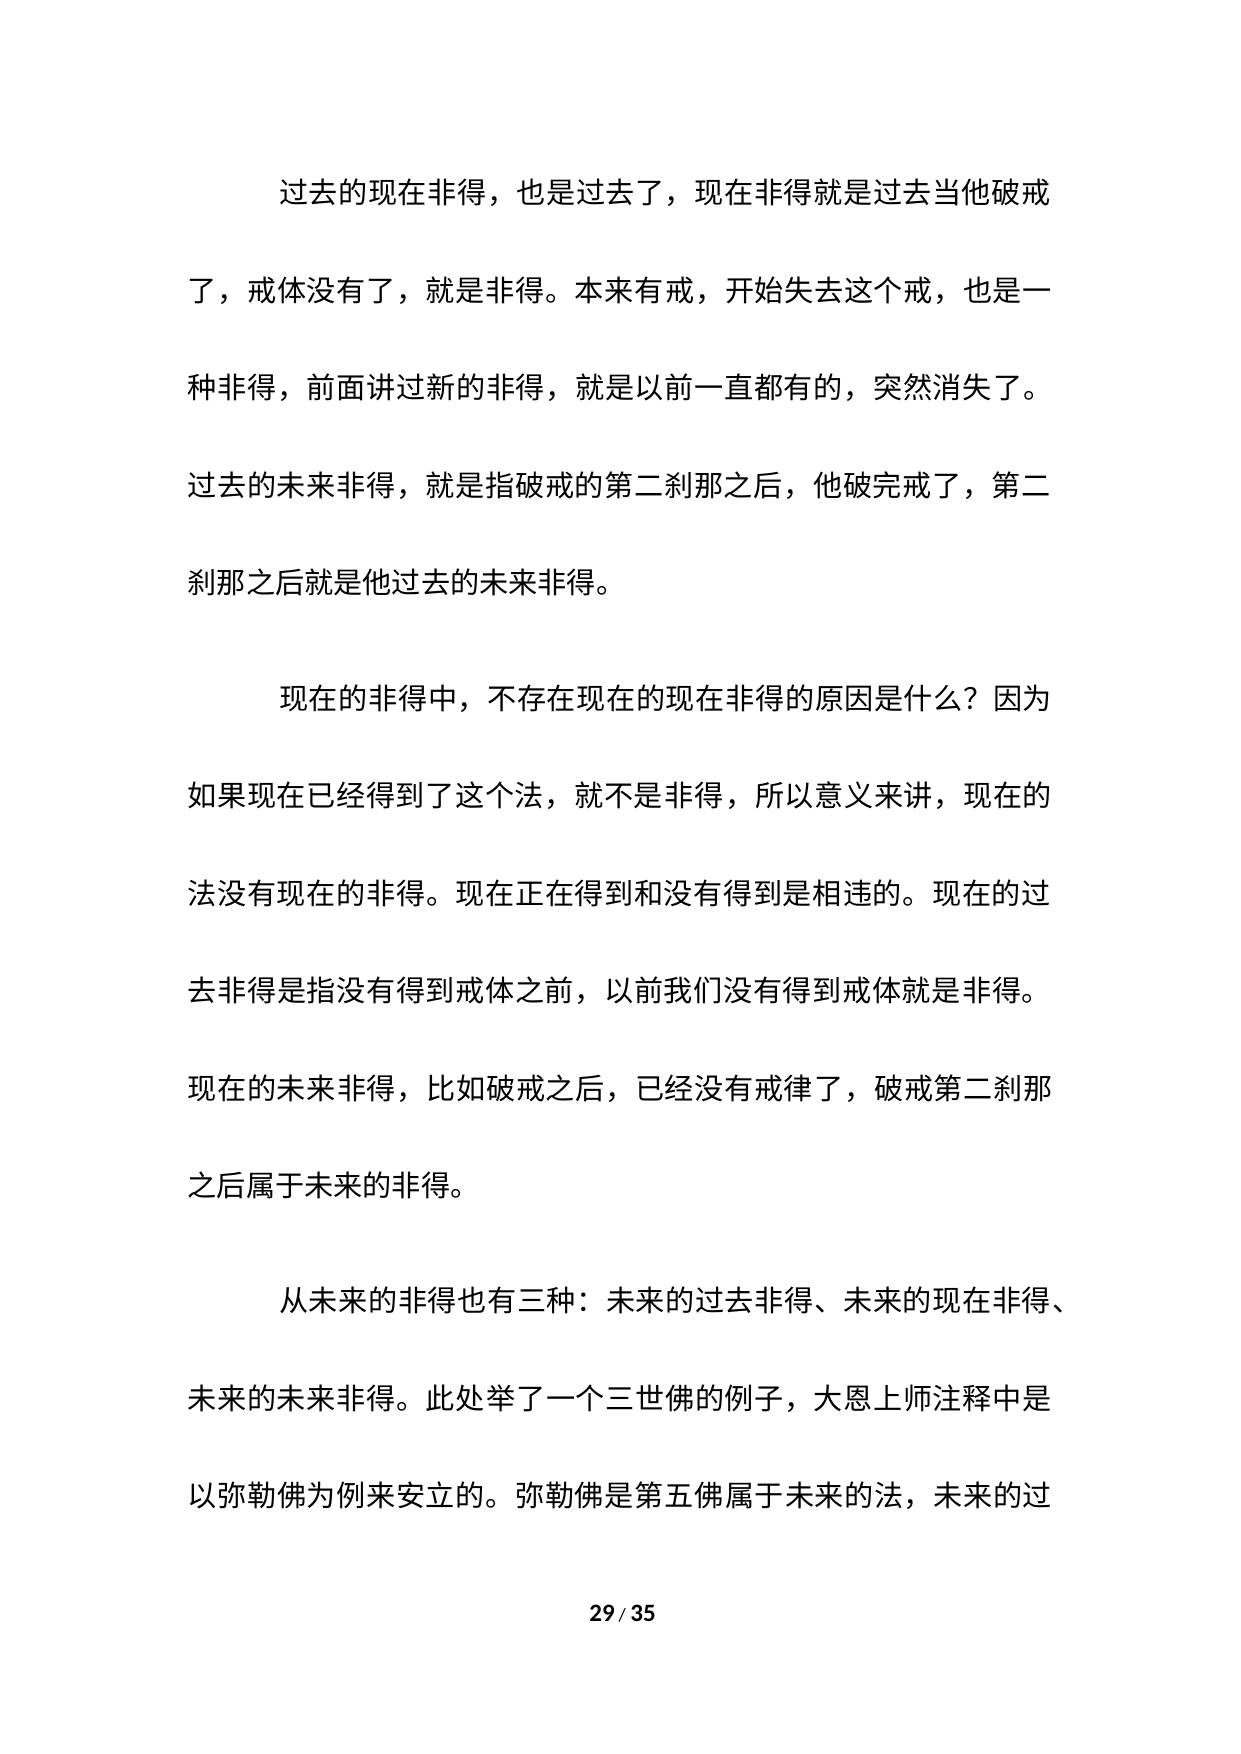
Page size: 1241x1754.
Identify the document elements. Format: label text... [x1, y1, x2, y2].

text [187, 1267, 1053, 1527]
text 过去的现在非得，也是过去了，现在非得就是过去当他破戒了，戒体没有了，就是非得。本来有戒，开始失去这个戒，也是一种非得，前面讲过新的非得，就是以前一直都有的，突然消失了。过去的未来非得，就是指破戒的第二刹那之后，他破完戒了，第二刹那之后就是他过去的未来非得。 [187, 158, 1053, 613]
text 现在的非得中，不存在现在的现在非得的原因是什么？因为如果现在已经得到了这个法，就不是非得，所以意义来讲，现在的法没有现在的非得。现在正在得到和没有得到是相违的。现在的过去非得是指没有得到戒体之前，以前我们没有得到戒体就是非得。现在的未来非得，比如破戒之后，已经没有戒律了，破戒第二刹那之后属于未来的非得。 [187, 664, 1053, 1216]
